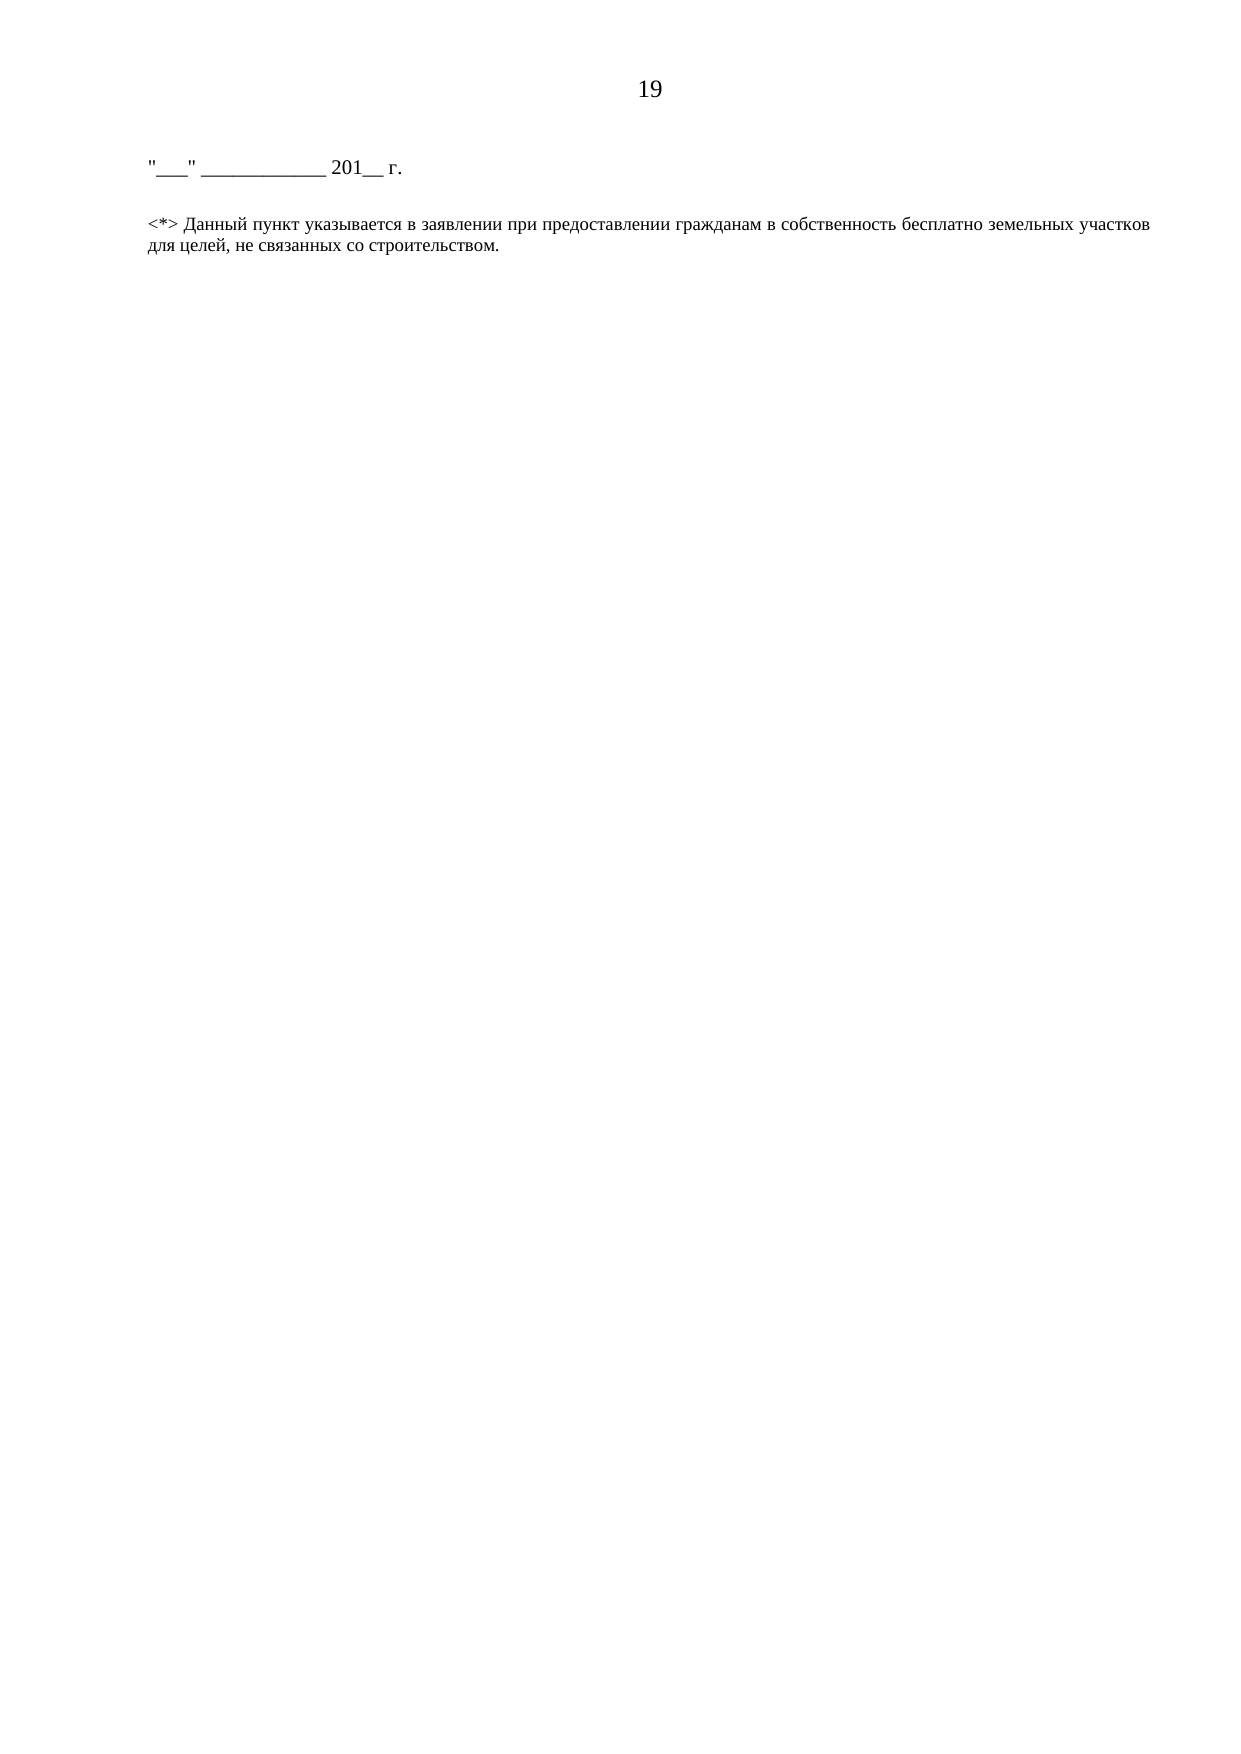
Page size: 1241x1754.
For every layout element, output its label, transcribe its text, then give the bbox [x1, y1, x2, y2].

text <*> Данный пункт указывается в заявлении при предоставлении гражданам в собственность бесплатно земельных участков для целей, не связанных со строительством. [148, 213, 1152, 256]
text "___" ____________ 201__ г. [148, 155, 1152, 179]
